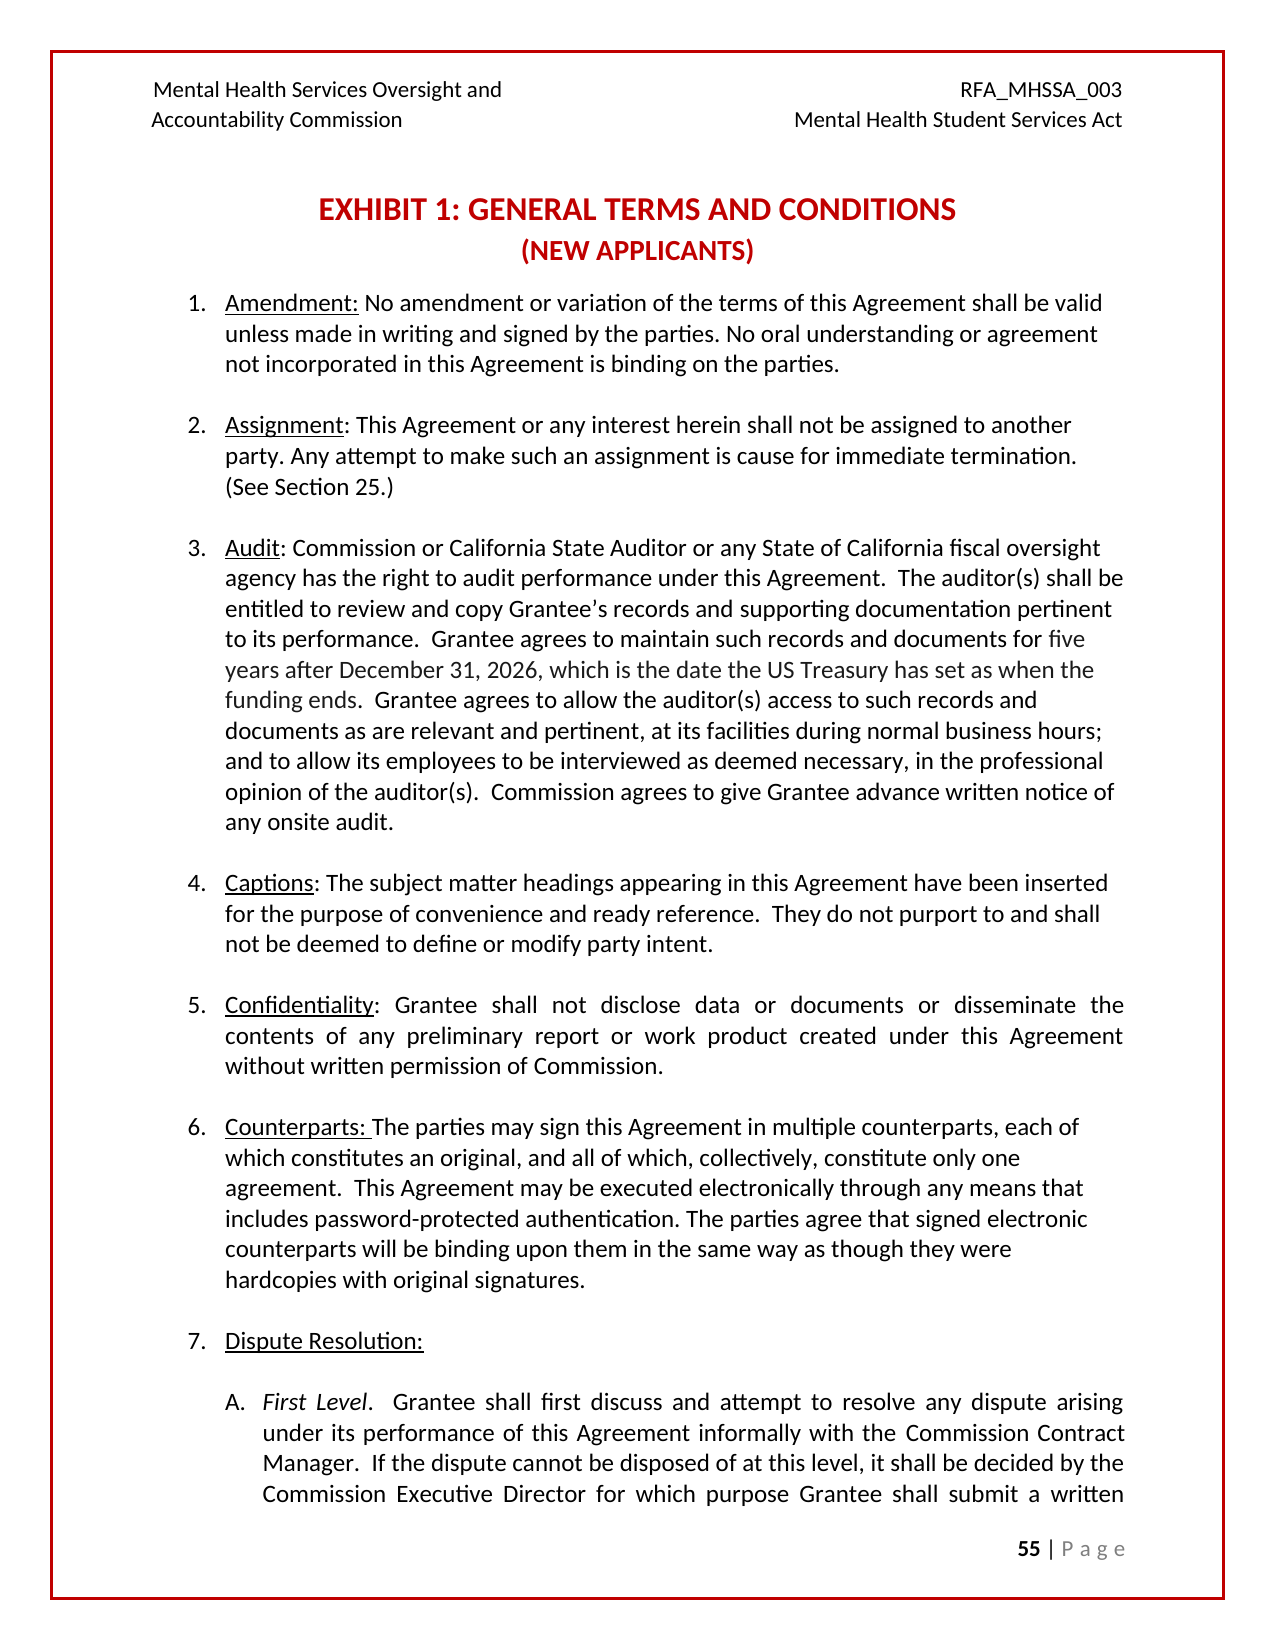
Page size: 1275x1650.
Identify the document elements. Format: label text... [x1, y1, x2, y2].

list Counterparts: The parties may sign this Agreement in multiple counterparts, each of which constitutes an original, and all of which, collectively, constitute only one agreement. This Agreement may be executed electronically through any means that includes password-protected authentication. The parties agree that signed electronic counterparts will be binding upon them in the same way as though they were hardcopies with original signatures. [187, 1112, 1125, 1295]
list Audit: Commission or California State Auditor or any State of California fiscal oversight agency has the right to audit performance under this Agreement. The auditor(s) shall be entitled to review and copy Grantee’s records and supporting documentation pertinent to its performance. Grantee agrees to maintain such records and documents for five years after December 31, 2026, which is the date the US Treasury has set as when the funding ends. Grantee agrees to allow the auditor(s) access to such records and documents as are relevant and pertinent, at its facilities during normal business hours; and to allow its employees to be interviewed as deemed necessary, in the professional opinion of the auditor(s). Commission agrees to give Grantee advance written notice of any onsite audit. [187, 532, 1125, 837]
list Confidentiality: Grantee shall not disclose data or documents or disseminate the contents of any preliminary report or work product created under this Agreement without written permission of Commission. [187, 989, 1125, 1081]
list Assignment: This Agreement or any interest herein shall not be assigned to another party. Any attempt to make such an assignment is cause for immediate termination. (See Section 25.) [187, 409, 1125, 501]
list Amendment: No amendment or variation of the terms of this Agreement shall be valid unless made in writing and signed by the parties. No oral understanding or agreement not incorporated in this Agreement is binding on the parties. [187, 287, 1125, 379]
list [225, 1386, 1125, 1508]
subtitle EXHIBIT 1: GENERAL TERMS AND CONDITIONS [150, 188, 1125, 229]
list Dispute Resolution: [187, 1325, 1125, 1356]
list Captions: The subject matter headings appearing in this Agreement have been inserted for the purpose of convenience and ready reference. They do not purport to and shall not be deemed to define or modify party intent. [187, 867, 1125, 959]
text (NEW APPLICANTS) [150, 232, 1125, 268]
